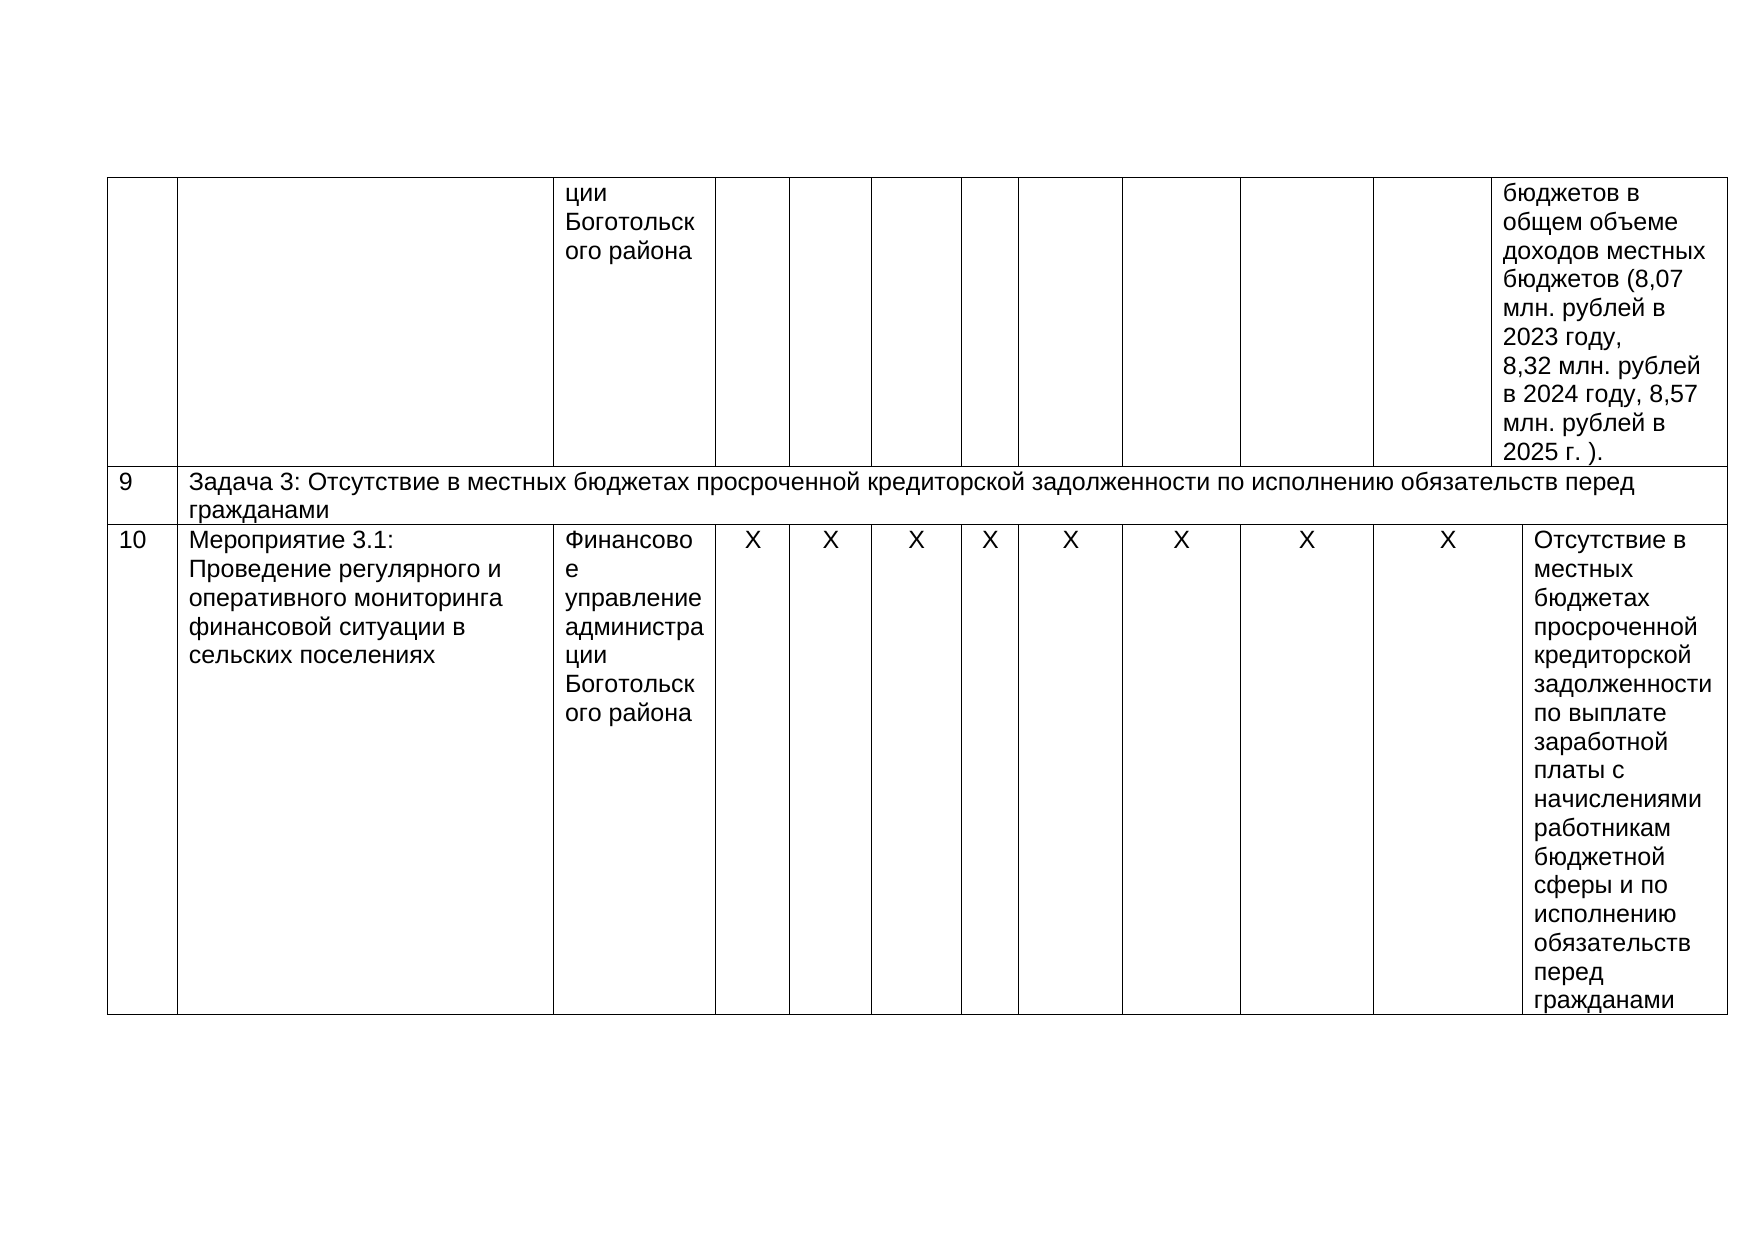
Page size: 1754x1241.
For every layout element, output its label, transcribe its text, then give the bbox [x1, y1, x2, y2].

table_cell Финансовое управление администрации Боготольского района [554, 525, 715, 1014]
table_cell Х [790, 178, 871, 466]
table_cell Х [1374, 525, 1522, 1014]
table_cell Задача 3: Отсутствие в местных бюджетах просроченной кредиторской задолженности по исполнению обязательств перед гражданами [178, 467, 1727, 524]
table_cell Х [1123, 525, 1240, 1014]
table_cell Х [1374, 178, 1491, 466]
table_cell Х [1123, 178, 1240, 466]
table_cell Х [962, 178, 1018, 466]
table_cell Х [790, 525, 871, 1014]
table_cell 10 [108, 525, 177, 1014]
table_cell Отсутствие в местных бюджетах просроченной кредиторской задолженности по выплате заработной платы с начислениями работникам бюджетной сферы и по исполнению обязательств перед гражданами [1523, 525, 1727, 1014]
table_cell Х [1241, 525, 1373, 1014]
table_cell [178, 178, 553, 466]
table_cell 8 [108, 178, 177, 466]
table_cell Х [962, 525, 1018, 1014]
table_cell Мероприятие 3.1: Проведение регулярного и оперативного мониторинга финансовой ситуации в сельских поселениях [178, 525, 553, 1014]
table_cell Х [872, 525, 961, 1014]
table_cell Х [1019, 525, 1122, 1014]
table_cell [1492, 178, 1727, 466]
table_cell 9 [108, 467, 177, 524]
table_cell Х [1241, 178, 1373, 466]
table_cell Х [1019, 178, 1122, 466]
table_cell Х [716, 178, 789, 466]
table_cell Х [872, 178, 961, 466]
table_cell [554, 178, 715, 466]
table_cell Х [716, 525, 789, 1014]
